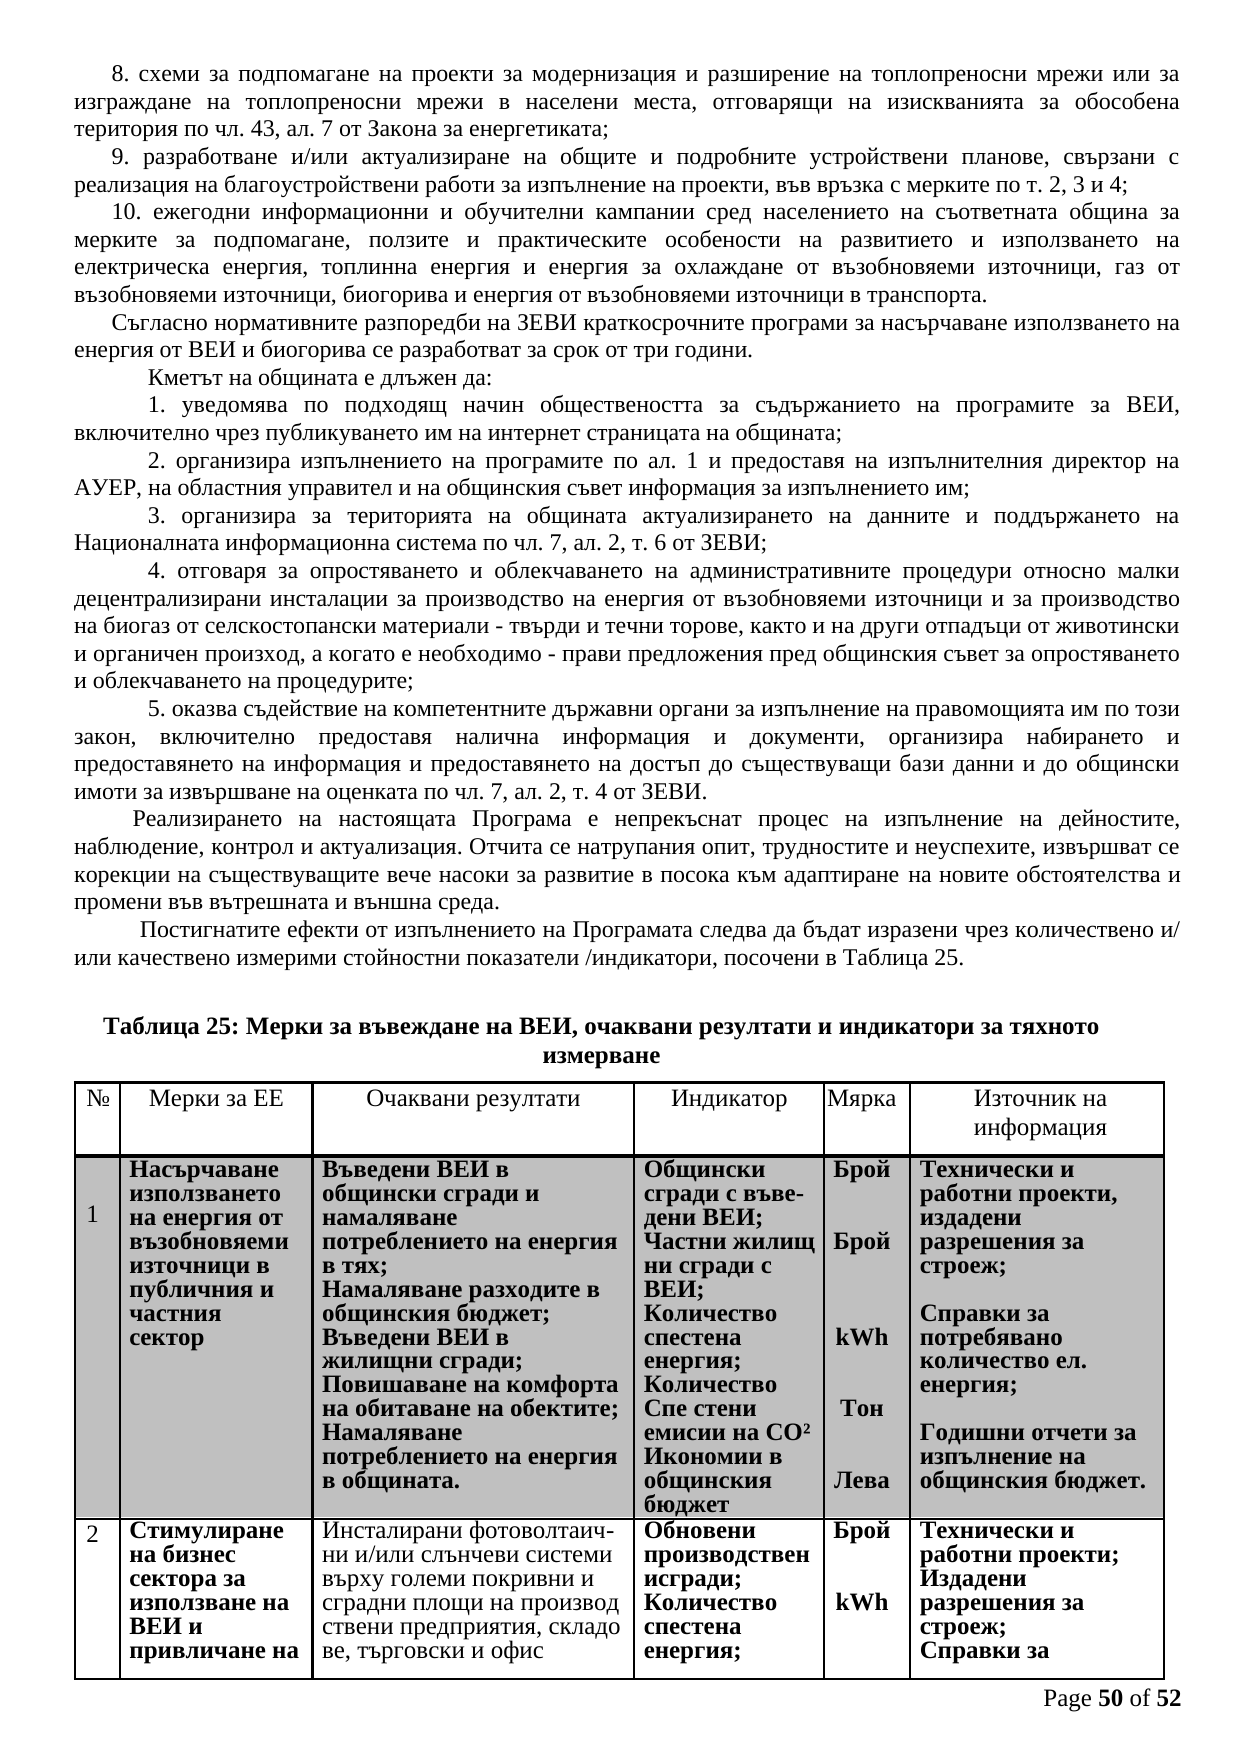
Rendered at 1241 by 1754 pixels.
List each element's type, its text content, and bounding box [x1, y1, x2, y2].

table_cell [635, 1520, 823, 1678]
text 4. отговаря за опростяването и облекчаването на административните процедури относно малки децентрализирани инсталации за производство на енергия от възобновяеми източници и за производство на биогаз от селскостопански материали - твърди и течни торове, както и на други отпадъци от животински и органичен произход, а когато е необходимо - прави предложения пред общинския съвет за опростяването и облекчаването на процедурите; [74, 556, 1181, 694]
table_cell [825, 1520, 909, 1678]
text 2. организира изпълнението на програмите по ал. 1 и предоставя на изпълнителния директор на АУЕР, на областния управител и на общинския съвет информация за изпълнението им; [74, 446, 1181, 501]
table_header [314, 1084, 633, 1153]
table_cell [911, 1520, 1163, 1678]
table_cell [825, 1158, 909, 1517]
text Таблица 25: Мерки за въвеждане на ВЕИ, очаквани резултати и индикатори за тяхното измерване [74, 1011, 1129, 1069]
text 10. ежегодни информационни и обучителни кампании сред населението на съответната община за мерките за подпомагане, ползите и практическите особености на развитието и използването на електрическа енергия, топлинна енергия и енергия за охлаждане от възобновяеми източници, газ от възобновяеми източници, биогорива и енергия от възобновяеми източници в транспорта. [74, 197, 1181, 308]
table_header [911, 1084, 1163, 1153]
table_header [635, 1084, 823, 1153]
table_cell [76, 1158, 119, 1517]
text 5. оказва съдействие на компетентните държавни органи за изпълнение на правомощията им по този закон, включително предоставя налична информация и документи, организира набирането и предоставянето на информация и предоставянето на достъп до съществуващи бази данни и до общински имоти за извършване на оценката по чл. 7, ал. 2, т. 4 от ЗЕВИ. [74, 694, 1181, 804]
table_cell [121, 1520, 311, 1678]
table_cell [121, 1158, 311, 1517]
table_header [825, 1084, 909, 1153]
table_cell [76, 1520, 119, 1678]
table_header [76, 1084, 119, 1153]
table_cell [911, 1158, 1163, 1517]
text Постигнатите ефекти от изпълнението на Програмата следва да бъдат изразени чрез количествено и/ или качествено измерими стойностни показатели /индикатори, посочени в Таблица 25. [74, 915, 1181, 970]
text 3. организира за територията на общината актуализирането на данните и поддържането на Националната информационна система по чл. 7, ал. 2, т. 6 от ЗЕВИ; [74, 501, 1181, 556]
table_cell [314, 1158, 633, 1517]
text Съгласно нормативните разпоредби на ЗЕВИ краткосрочните програми за насърчаване използването на енергия от ВЕИ и биогорива се разработват за срок от три години. [74, 308, 1181, 363]
text 9. разработване и/или актуализиране на общите и подробните устройствени планове, свързани с реализация на благоустройствени работи за изпълнение на проекти, във връзка с мерките по т. 2, 3 и 4; [74, 142, 1181, 197]
text Реализирането на настоящата Програма е непрекъснат процес на изпълнение на дейностите, наблюдение, контрол и актуализация. Отчита се натрупания опит, трудностите и неуспехите, извършват се корекции на съществуващите вече насоки за развитие в посока към адаптиране на новите обстоятелства и промени във вътрешната и външна среда. [74, 804, 1181, 915]
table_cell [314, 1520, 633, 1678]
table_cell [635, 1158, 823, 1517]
text 1. уведомява по подходящ начин обществеността за съдържанието на програмите за ВЕИ, включително чрез публикуването им на интернет страницата на общината; [74, 390, 1181, 446]
text 8. схеми за подпомагане на проекти за модернизация и разширение на топлопреносни мрежи или за изграждане на топлопреносни мрежи в населени места, отговарящи на изискванията за обособена територия по чл. 43, ал. 7 от Закона за енергетиката; [74, 59, 1181, 142]
text Кметът на общината е длъжен да: [74, 363, 1181, 390]
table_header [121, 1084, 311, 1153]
